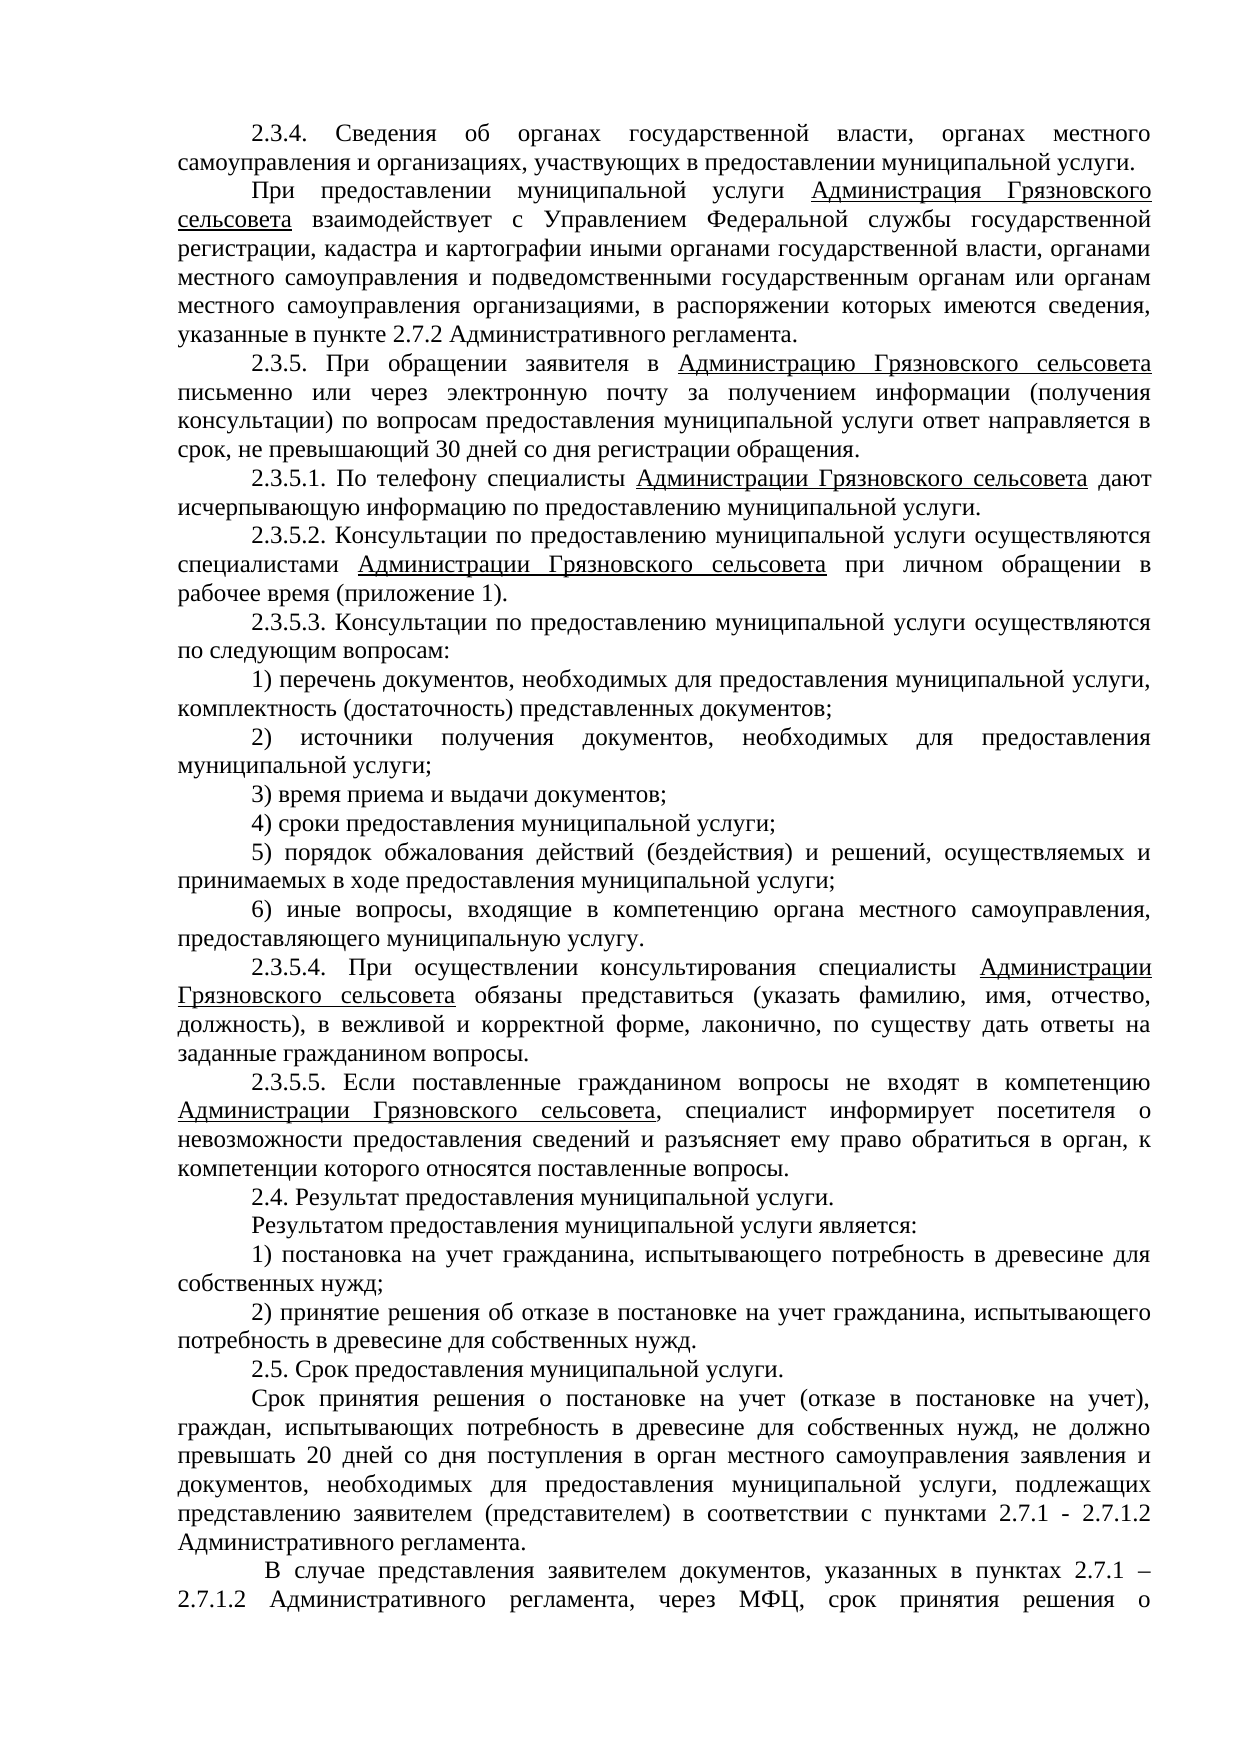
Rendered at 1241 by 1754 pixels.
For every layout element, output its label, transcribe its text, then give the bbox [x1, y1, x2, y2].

text 1) перечень документов, необходимых для предоставления муниципальной услуги, комплектность (достаточность) представленных документов; [177, 664, 1152, 722]
text Результатом предоставления муниципальной услуги является: [177, 1211, 1152, 1239]
text Срок принятия решения о постановке на учет (отказе в постановке на учет), граждан, испытывающих потребность в древесине для собственных нужд, не должно превышать 20 дней со дня поступления в орган местного самоуправления заявления и документов, необходимых для предоставления муниципальной услуги, подлежащих представлению заявителем (представителем) в соответствии с пунктами 2.7.1 - 2.7.1.2 Административного регламента. [177, 1383, 1152, 1556]
text 2) принятие решения об отказе в постановке на учет гражданина, испытывающего потребность в древесине для собственных нужд. [177, 1297, 1152, 1354]
text 2.3.4. Сведения об органах государственной власти, органах местного самоуправления и организациях, участвующих в предоставлении муниципальной услуги. [177, 118, 1152, 176]
text 2.3.5. При обращении заявителя в Администрацию Грязновского сельсовета письменно или через электронную почту за получением информации (получения консультации) по вопросам предоставления муниципальной услуги ответ направляется в срок, не превышающий 30 дней со дня регистрации обращения. [177, 348, 1152, 463]
text 2.3.5.5. Если поставленные гражданином вопросы не входят в компетенцию Администрации Грязновского сельсовета, специалист информирует посетителя о невозможности предоставления сведений и разъясняет ему право обратиться в орган, к компетенции которого относятся поставленные вопросы. [177, 1067, 1152, 1182]
text 2.3.5.2. Консультации по предоставлению муниципальной услуги осуществляются специалистами Администрации Грязновского сельсовета при личном обращении в рабочее время (приложение 1). [177, 521, 1152, 607]
text 1) постановка на учет гражданина, испытывающего потребность в древесине для собственных нужд; [177, 1239, 1152, 1297]
text 4) сроки предоставления муниципальной услуги; [177, 808, 1152, 837]
text При предоставлении муниципальной услуги Администрация Грязновского сельсовета взаимодействует с Управлением Федеральной службы государственной регистрации, кадастра и картографии иными органами государственной власти, органами местного самоуправления и подведомственными государственным органам или органам местного самоуправления организациями, в распоряжении которых имеются сведения, указанные в пункте 2.7.2 Административного регламента. [177, 176, 1152, 348]
text 2.4. Результат предоставления муниципальной услуги. [177, 1182, 1152, 1211]
text 6) иные вопросы, входящие в компетенцию органа местного самоуправления, предоставляющего муниципальную услугу. [177, 894, 1152, 952]
text 3) время приема и выдачи документов; [177, 779, 1152, 808]
text 2) источники получения документов, необходимых для предоставления муниципальной услуги; [177, 722, 1152, 779]
text 2.3.5.4. При осуществлении консультирования специалисты Администрации Грязновского сельсовета обязаны представиться (указать фамилию, имя, отчество, должность), в вежливой и корректной форме, лаконично, по существу дать ответы на заданные гражданином вопросы. [177, 952, 1152, 1067]
text 2.3.5.3. Консультации по предоставлению муниципальной услуги осуществляются по следующим вопросам: [177, 607, 1152, 664]
text 2.3.5.1. По телефону специалисты Администрации Грязновского сельсовета дают исчерпывающую информацию по предоставлению муниципальной услуги. [177, 463, 1152, 521]
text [177, 1556, 1152, 1613]
text 2.5. Срок предоставления муниципальной услуги. [177, 1354, 1152, 1383]
text 5) порядок обжалования действий (бездействия) и решений, осуществляемых и принимаемых в ходе предоставления муниципальной услуги; [177, 837, 1152, 894]
